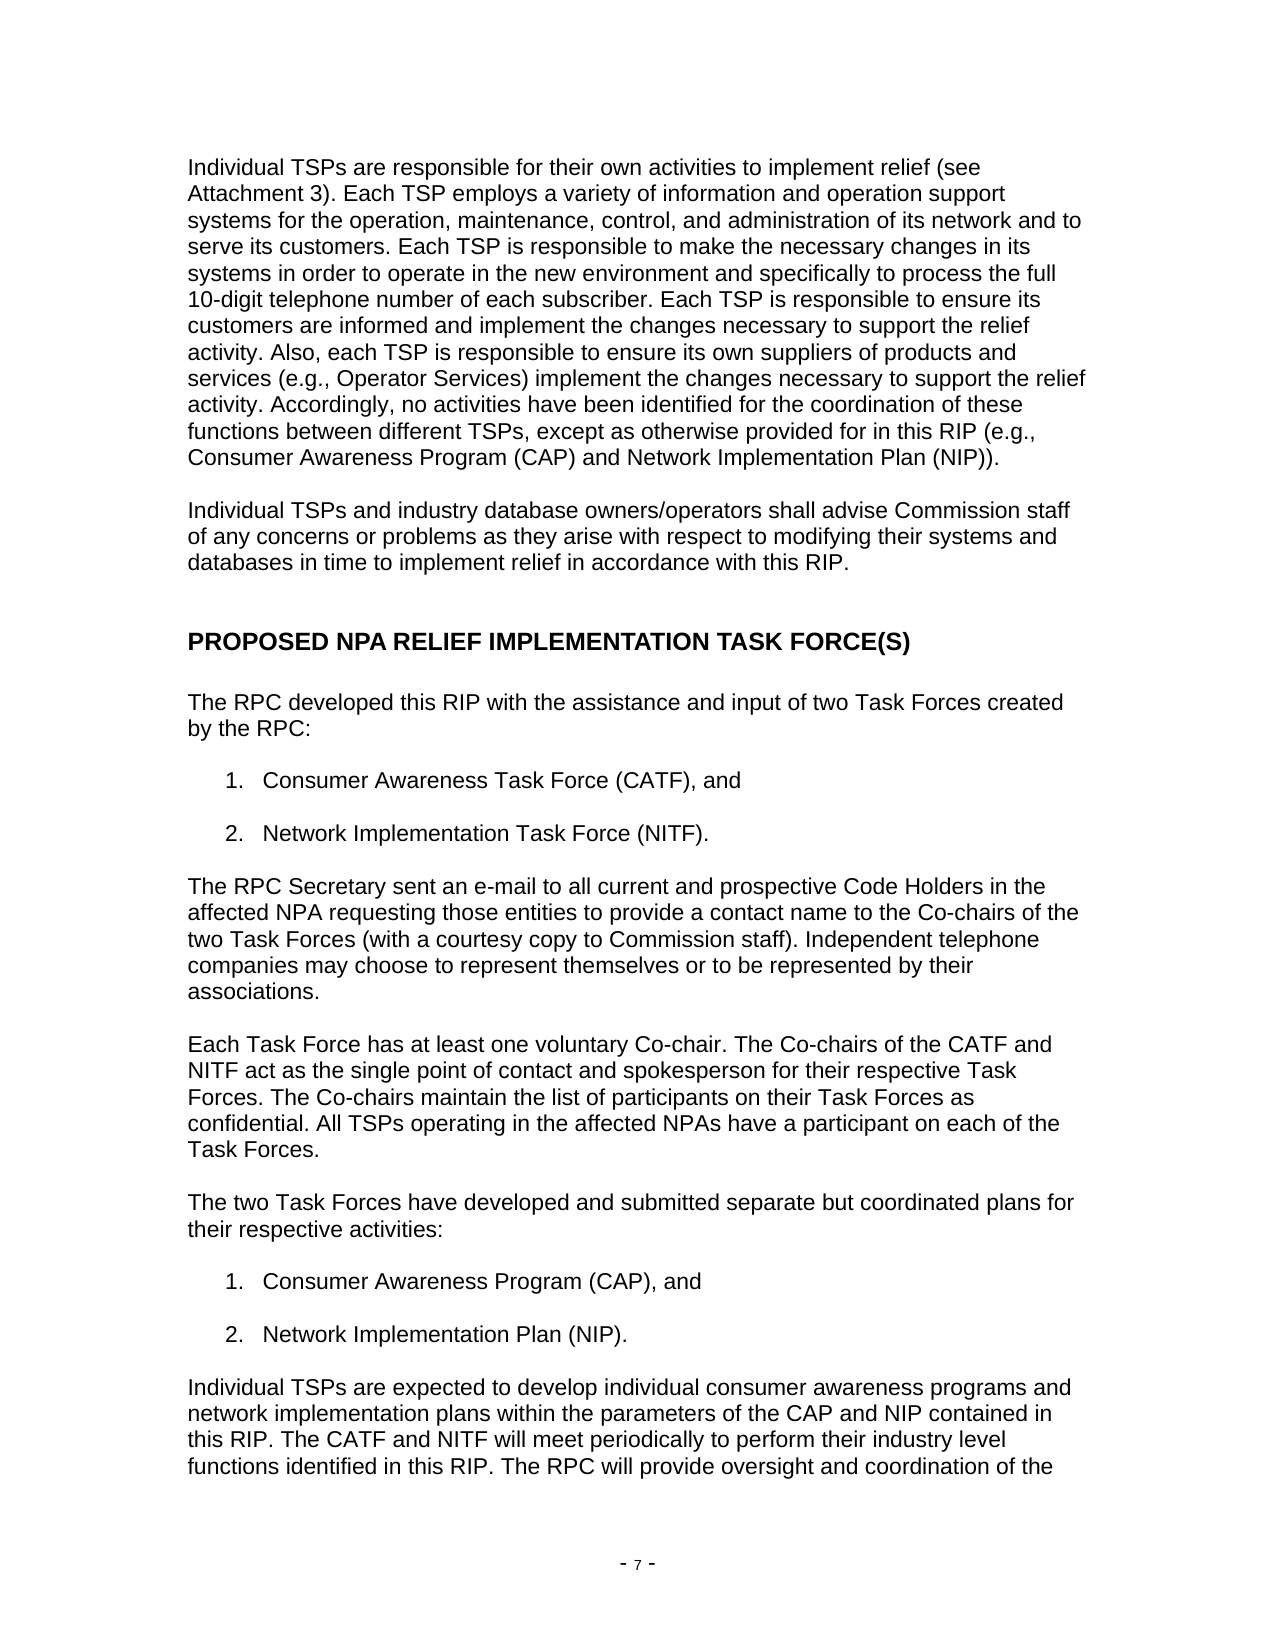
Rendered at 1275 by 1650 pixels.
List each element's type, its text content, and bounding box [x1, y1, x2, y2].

text The two Task Forces have developed and submitted separate but coordinated plans for their respective activities: [187, 1189, 1087, 1242]
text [187, 1374, 1087, 1479]
text Individual TSPs and industry database owners/operators shall advise Commission staff of any concerns or problems as they arise with respect to modifying their systems and databases in time to implement relief in accordance with this RIP. [187, 497, 1087, 576]
text The RPC developed this RIP with the assistance and input of two Task Forces created by the RPC: [187, 688, 1087, 741]
subtitle PROPOSED NPA RELIEF IMPLEMENTATION TASK FORCE(S) [187, 627, 1087, 656]
list Network Implementation Plan (NIP). [225, 1321, 1087, 1347]
list Network Implementation Task Force (NITF). [225, 820, 1087, 847]
list Consumer Awareness Program (CAP), and [225, 1268, 1087, 1294]
text The RPC Secretary sent an e-mail to all current and prospective Code Holders in the affected NPA requesting those entities to provide a contact name to the Co-chairs of the two Task Forces (with a courtesy copy to Commission staff). Independent telephone companies may choose to represent themselves or to be represented by their associations. [187, 873, 1087, 1005]
list Consumer Awareness Task Force (CATF), and [225, 767, 1087, 794]
text Each Task Force has at least one voluntary Co-chair. The Co-chairs of the CATF and NITF act as the single point of contact and spokesperson for their respective Task Forces. The Co-chairs maintain the list of participants on their Task Forces as confidential. All TSPs operating in the affected NPAs have a participant on each of the Task Forces. [187, 1031, 1087, 1163]
text Individual TSPs are responsible for their own activities to implement relief (see Attachment 3). Each TSP employs a variety of information and operation support systems for the operation, maintenance, control, and administration of its network and to serve its customers. Each TSP is responsible to make the necessary changes in its systems in order to operate in the new environment and specifically to process the full 10-digit telephone number of each subscriber. Each TSP is responsible to ensure its customers are informed and implement the changes necessary to support the relief activity. Also, each TSP is responsible to ensure its own suppliers of products and services (e.g., Operator Services) implement the changes necessary to support the relief activity. Accordingly, no activities have been identified for the coordination of these functions between different TSPs, except as otherwise provided for in this RIP (e.g., Consumer Awareness Program (CAP) and Network Implementation Plan (NIP)). [187, 154, 1087, 470]
